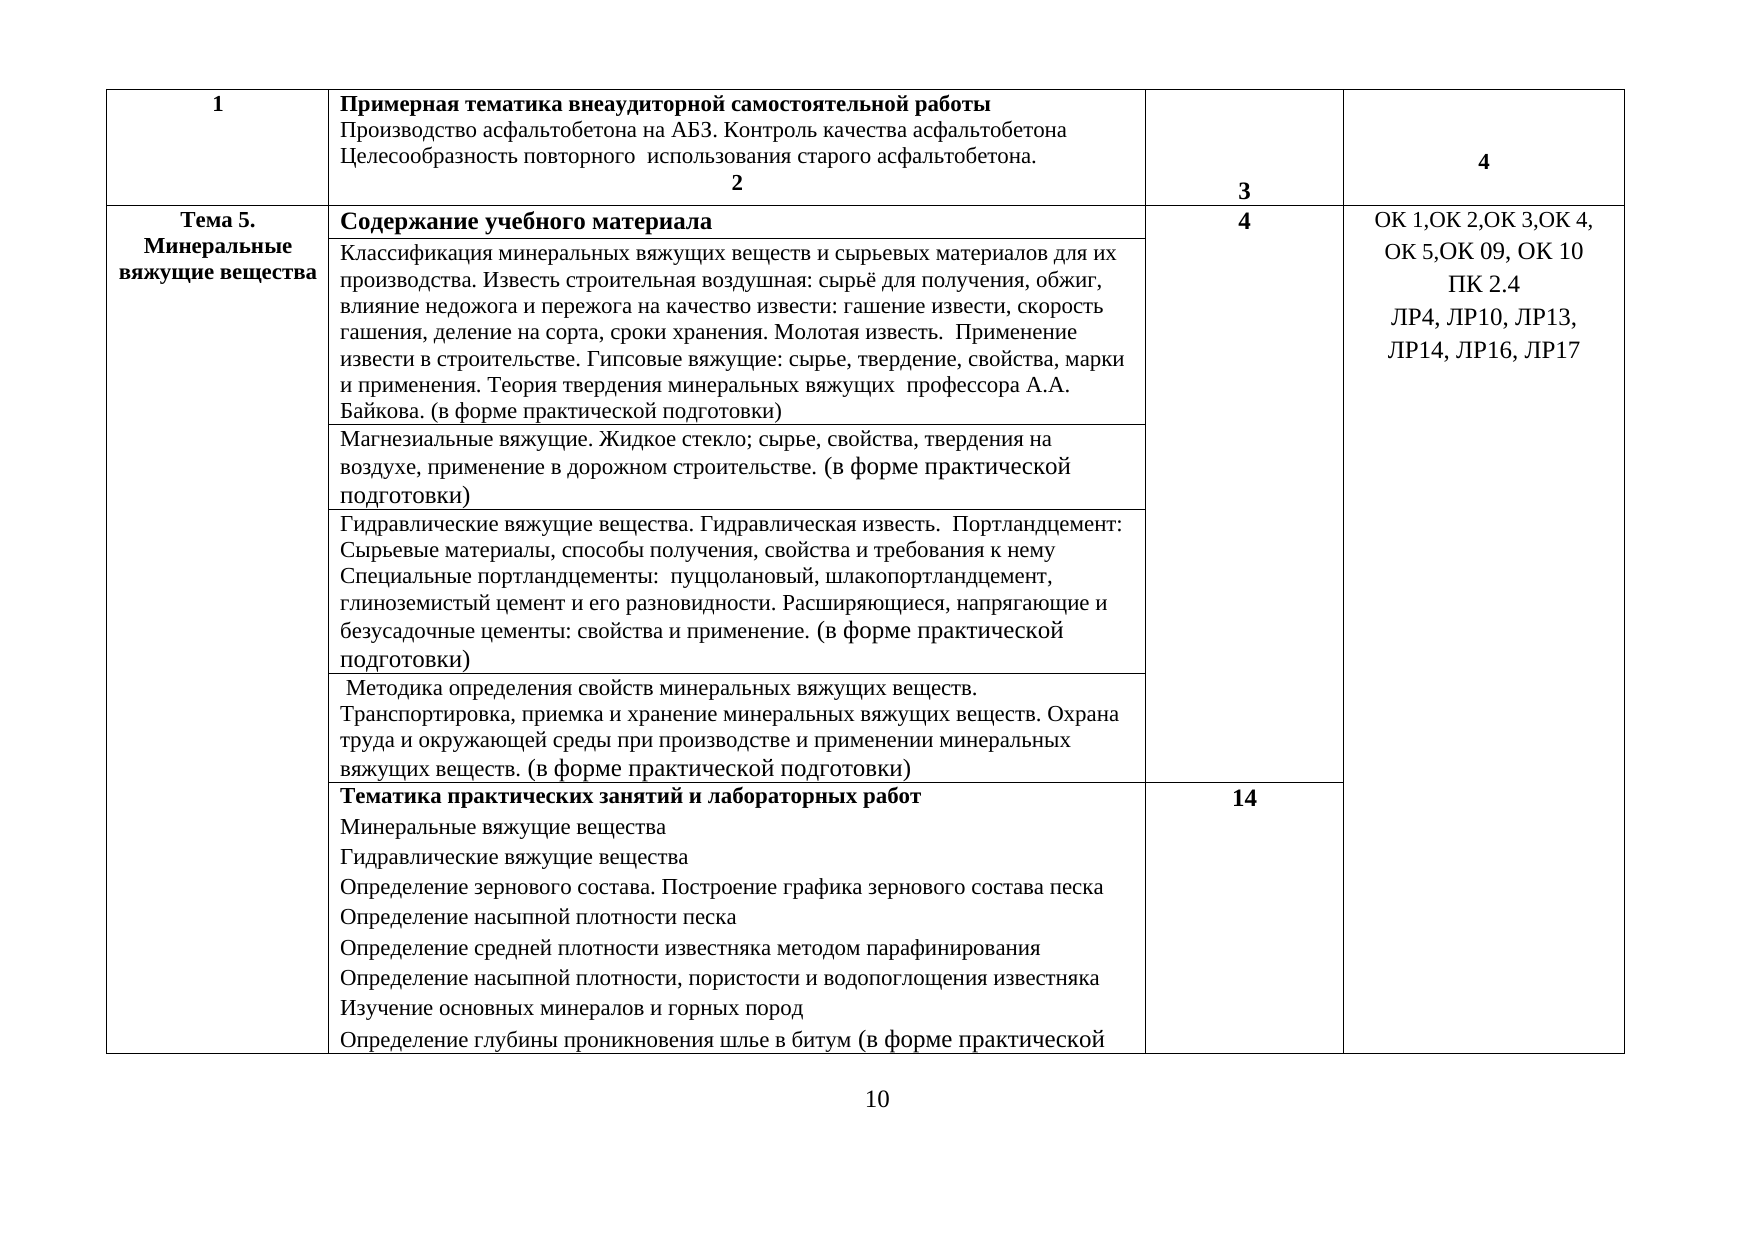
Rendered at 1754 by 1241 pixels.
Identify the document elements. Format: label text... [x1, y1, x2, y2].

table_cell Магнезиальные вяжущие. Жидкое стекло; сырье, свойства, твердения на воздухе, применение в дорожном строительстве. (в форме практической подготовки) [329, 425, 1145, 509]
table_cell ОК 1,ОК 2,ОК 3,ОК 4, ОК 5,ОК 09, ОК 10 ПК 2.4 ЛР4, ЛР10, ЛР13, ЛР14, ЛР16, ЛР17 [1344, 206, 1624, 1053]
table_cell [329, 783, 1145, 1053]
table_cell 1 3 [1146, 90, 1343, 205]
table_cell 4 [1146, 206, 1343, 782]
table_cell Содержание учебного материала [329, 206, 1145, 238]
table_cell Гидравлические вяжущие вещества. Гидравлическая известь. Портландцемент: Сырьевые материалы, способы получения, свойства и требования к нему Специальные портландцементы: пуццолановый, шлакопортландцемент, глиноземистый цемент и его разновидности. Расширяющиеся, напрягающие и безусадочные цементы: свойства и применение. (в форме практической подготовки) [329, 510, 1145, 673]
table_cell Методика определения свойств минеральных вяжущих веществ. Транспортировка, приемка и хранение минеральных вяжущих веществ. Охрана труда и окружающей среды при производстве и применении минеральных вяжущих веществ. (в форме практической подготовки) [329, 674, 1145, 782]
table_cell Тема 5. Минеральные вяжущие вещества [107, 206, 328, 1053]
table_cell Классификация минеральных вяжущих веществ и сырьевых материалов для их производства. Известь строительная воздушная: сырьё для получения, обжиг, влияние недожога и пережога на качество извести: гашение извести, скорость гашения, деление на сорта, сроки хранения. Молотая известь. Применение извести в строительстве. Гипсовые вяжущие: сырье, твердение, свойства, марки и применения. Теория твердения минеральных вяжущих профессора А.А. Байкова. (в форме практической подготовки) [329, 239, 1145, 424]
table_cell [329, 90, 1145, 205]
table_cell 14 [1146, 783, 1343, 1053]
